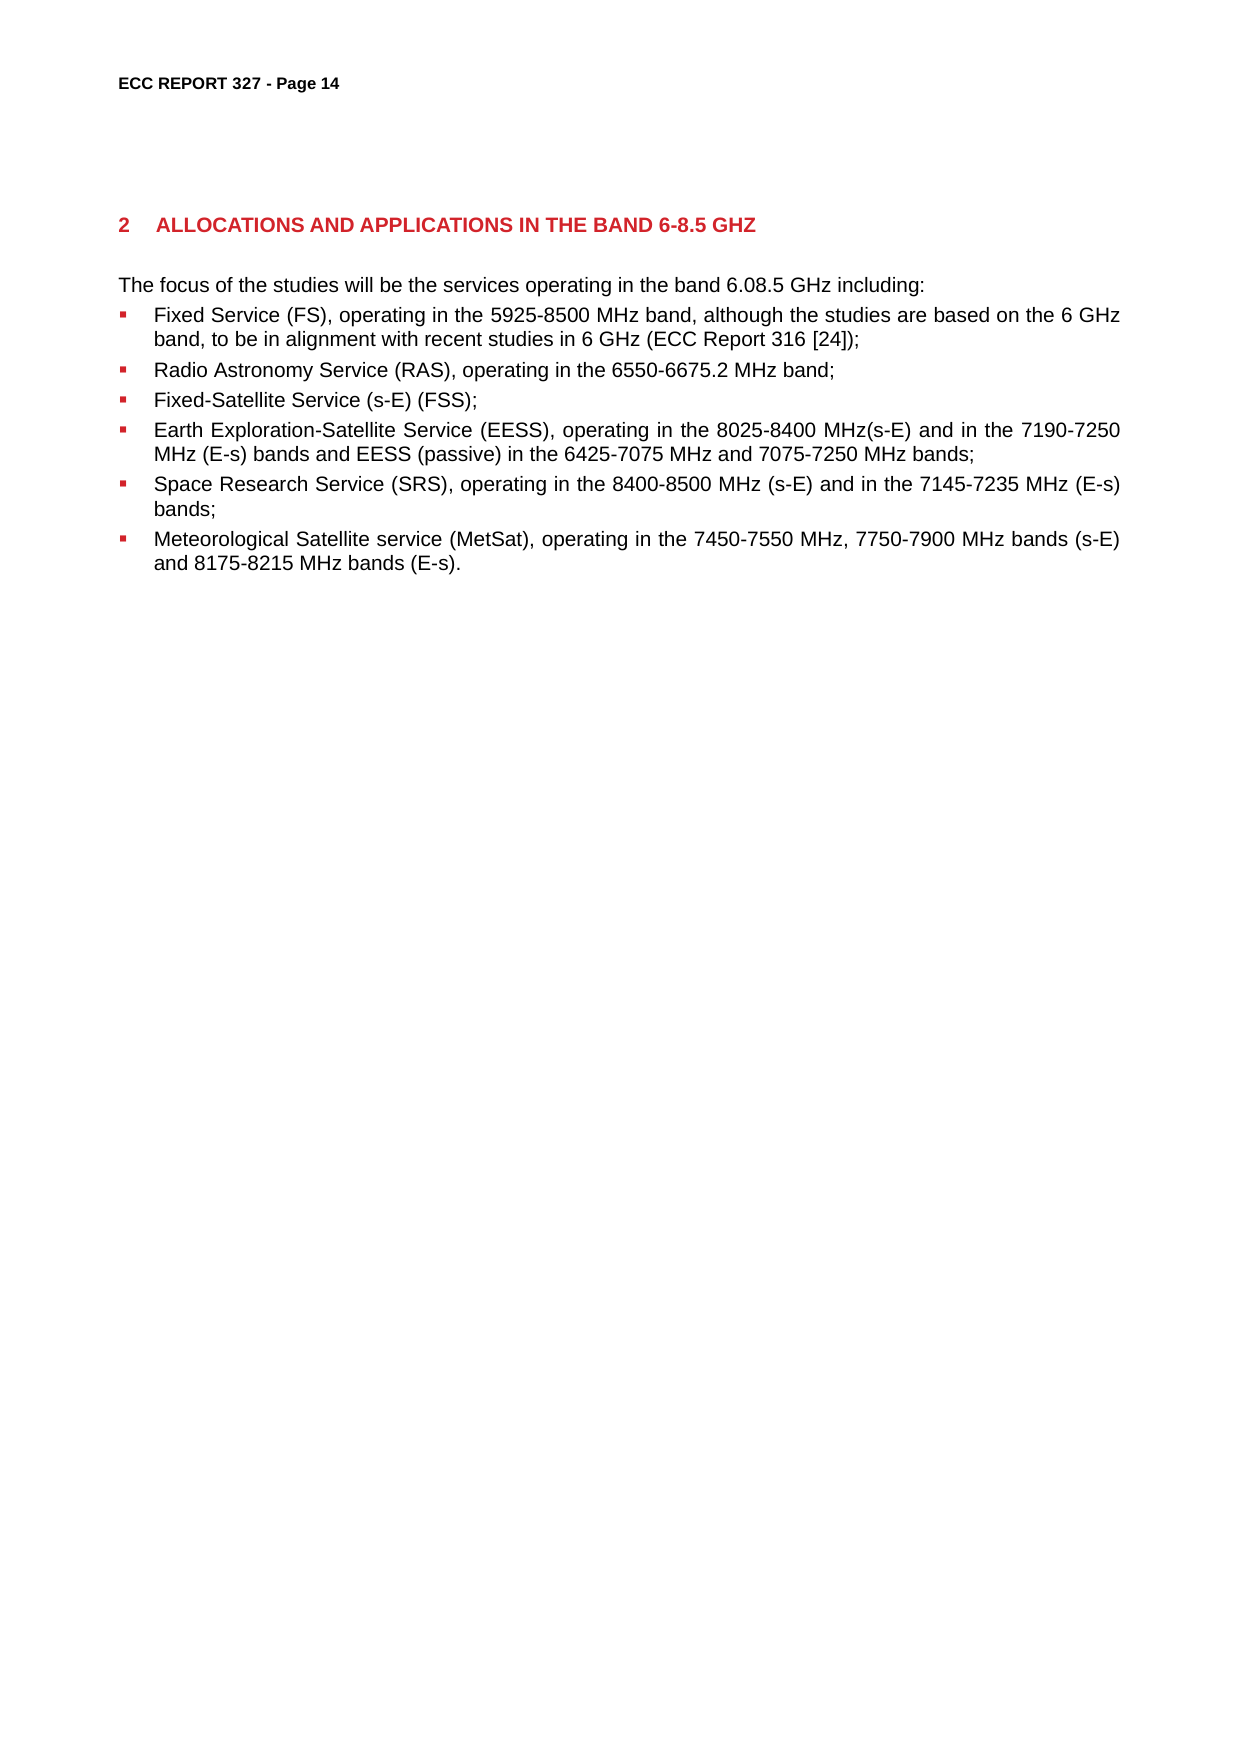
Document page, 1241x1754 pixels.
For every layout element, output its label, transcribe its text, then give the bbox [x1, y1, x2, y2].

list The focus of the studies will be the services operating in the band 6.08.5 GHz including: [118, 273, 1122, 297]
text Radio Astronomy Service (RAS), operating in the 6550-6675.2 MHz band; [118, 357, 1122, 381]
text Meteorological Satellite service (MetSat), operating in the 7450-7550 MHz, 7750-7900 MHz bands (s-E) and 8175-8215 MHz bands (E-s). [118, 527, 1122, 574]
text Fixed-Satellite Service (s-E) (FSS); [118, 388, 1122, 412]
text Earth Exploration-Satellite Service (EESS), operating in the 8025-8400 MHz(s-E) and in the 7190-7250 MHz (E-s) bands and EESS (passive) in the 6425-7075 MHz and 7075-7250 MHz bands; [118, 418, 1122, 466]
text Fixed Service (FS), operating in the 5925-8500 MHz band, although the studies are based on the 6 GHz band, to be in alignment with recent studies in 6 GHz (ECC Report 316 [24]); [118, 303, 1122, 351]
text Space Research Service (SRS), operating in the 8400-8500 MHz (s-E) and in the 7145-7235 MHz (E-s) bands; [118, 472, 1122, 520]
subtitle Allocations and applications in the band 6-8.5 GHz [118, 212, 1122, 236]
